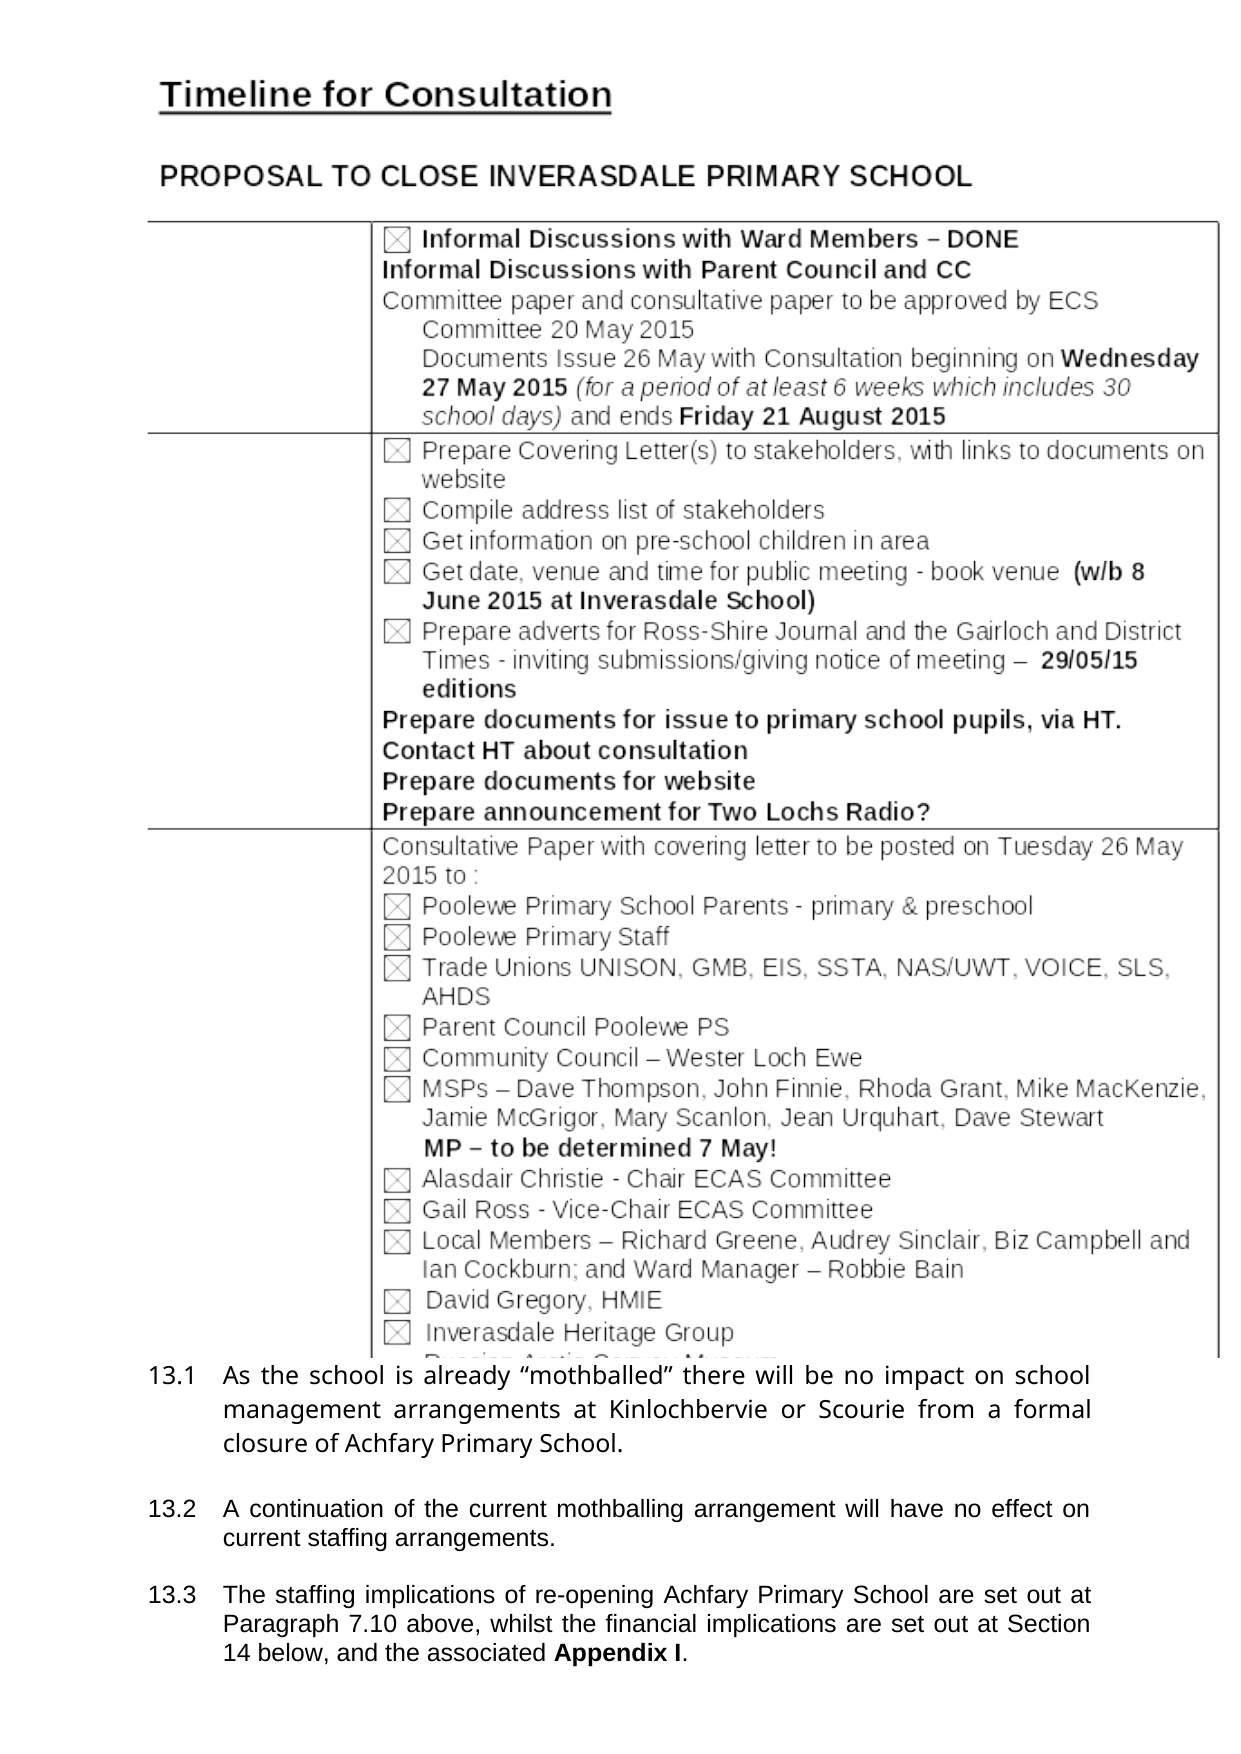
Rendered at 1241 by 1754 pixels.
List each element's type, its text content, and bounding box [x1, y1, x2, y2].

text 13.3 The staffing implications of re-opening Achfary Primary School are set out at Paragraph 7.10 above, whilst the financial implications are set out at Section 14 below, and the associated Appendix I. [148, 1581, 1092, 1667]
text 13.1 As the school is already “mothballed” there will be no impact on school management arrangements at Kinlochbervie or Scourie from a formal closure of Achfary Primary School. [148, 1358, 1092, 1460]
text 13.2 A continuation of the current mothballing arrangement will have no effect on current staffing arrangements. [148, 1494, 1092, 1552]
